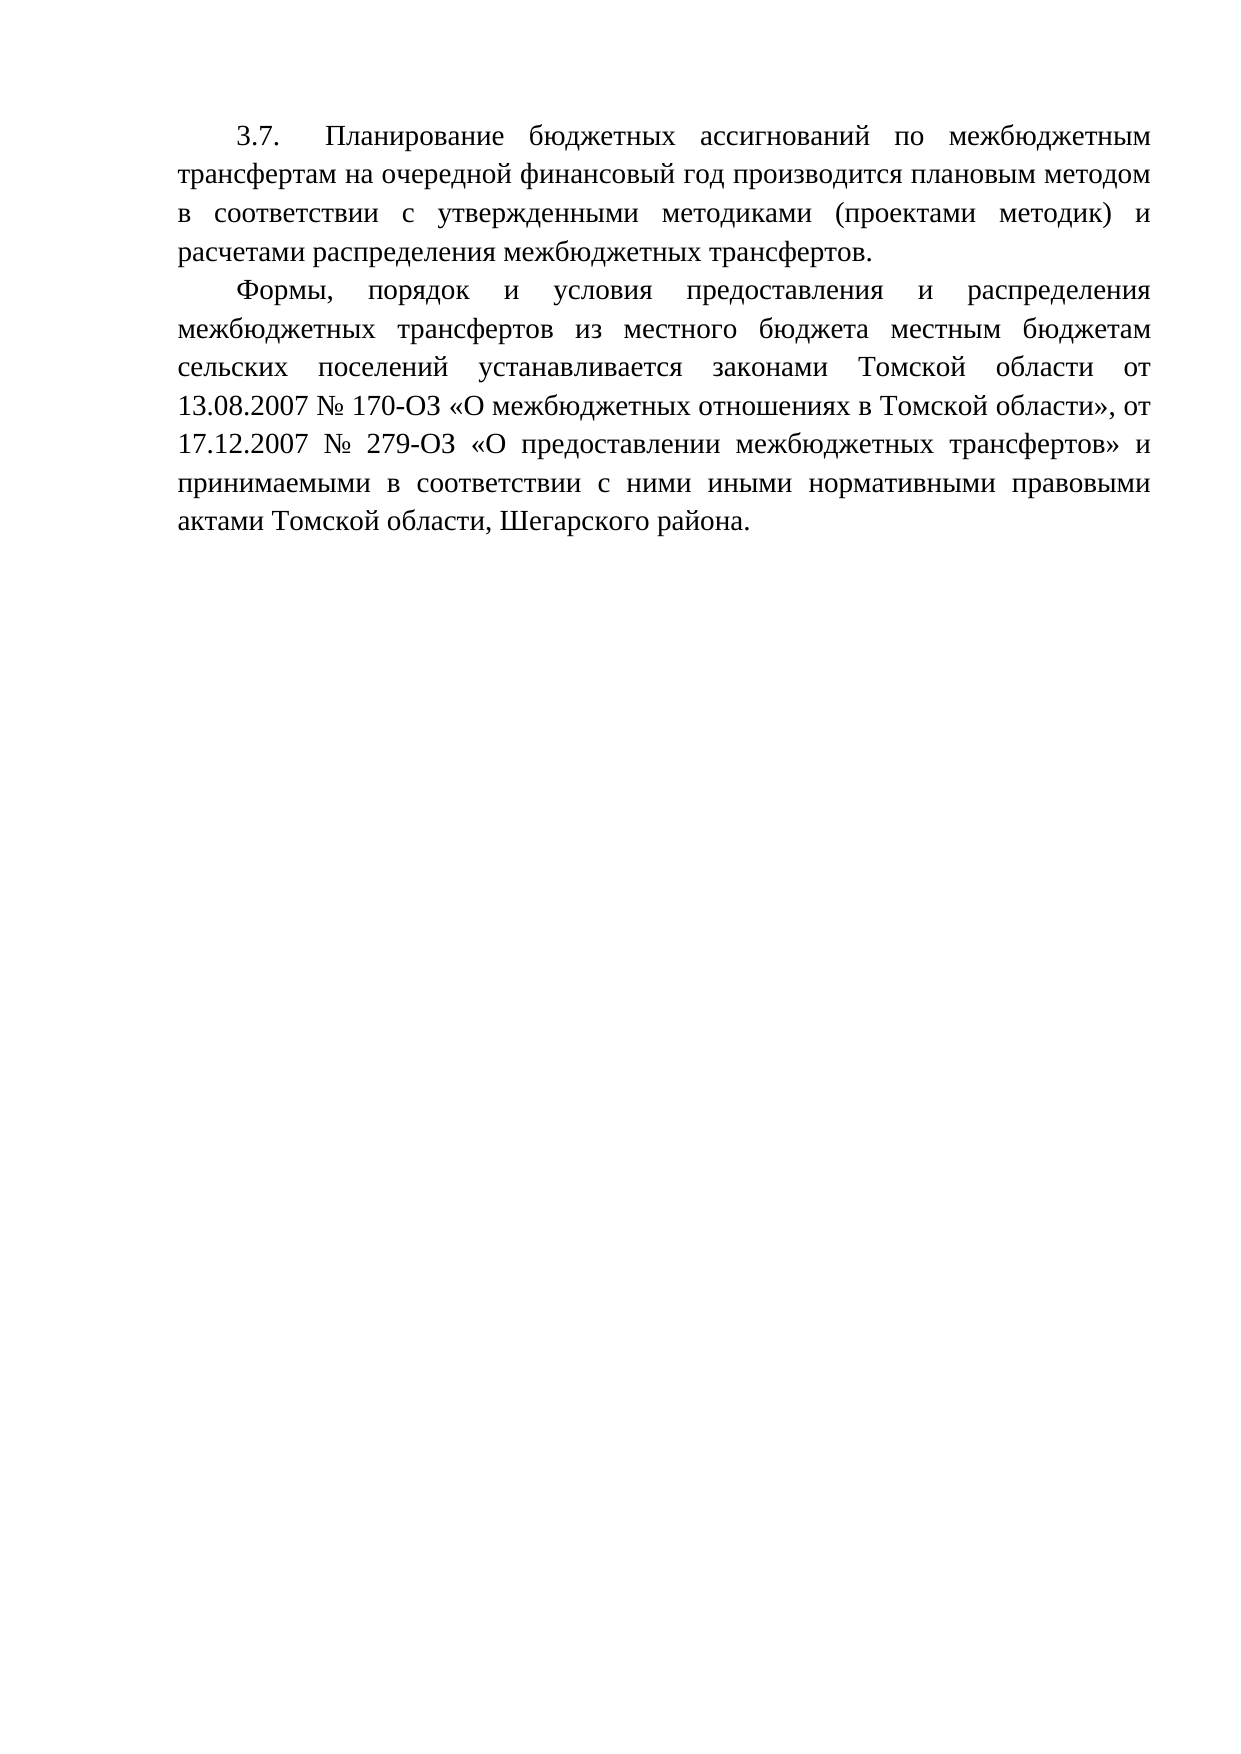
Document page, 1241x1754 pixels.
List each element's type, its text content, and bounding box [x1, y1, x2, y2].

list Формы, порядок и условия предоставления и распределения межбюджетных трансфертов из местного бюджета местным бюджетам сельских поселений устанавливается законами Томской области от 13.08.2007 № 170-ОЗ «О межбюджетных отношениях в Томской области», от 17.12.2007 № 279-ОЗ «О предоставлении межбюджетных трансфертов» и принимаемыми в соответствии с ними иными нормативными правовыми актами Томской области, Шегарского района. [177, 272, 1152, 537]
list Планирование бюджетных ассигнований по межбюджетным трансфертам на очередной финансовый год производится плановым методом в соответствии с утвержденными методиками (проектами методик) и расчетами распределения межбюджетных трансфертов. [177, 118, 1152, 267]
